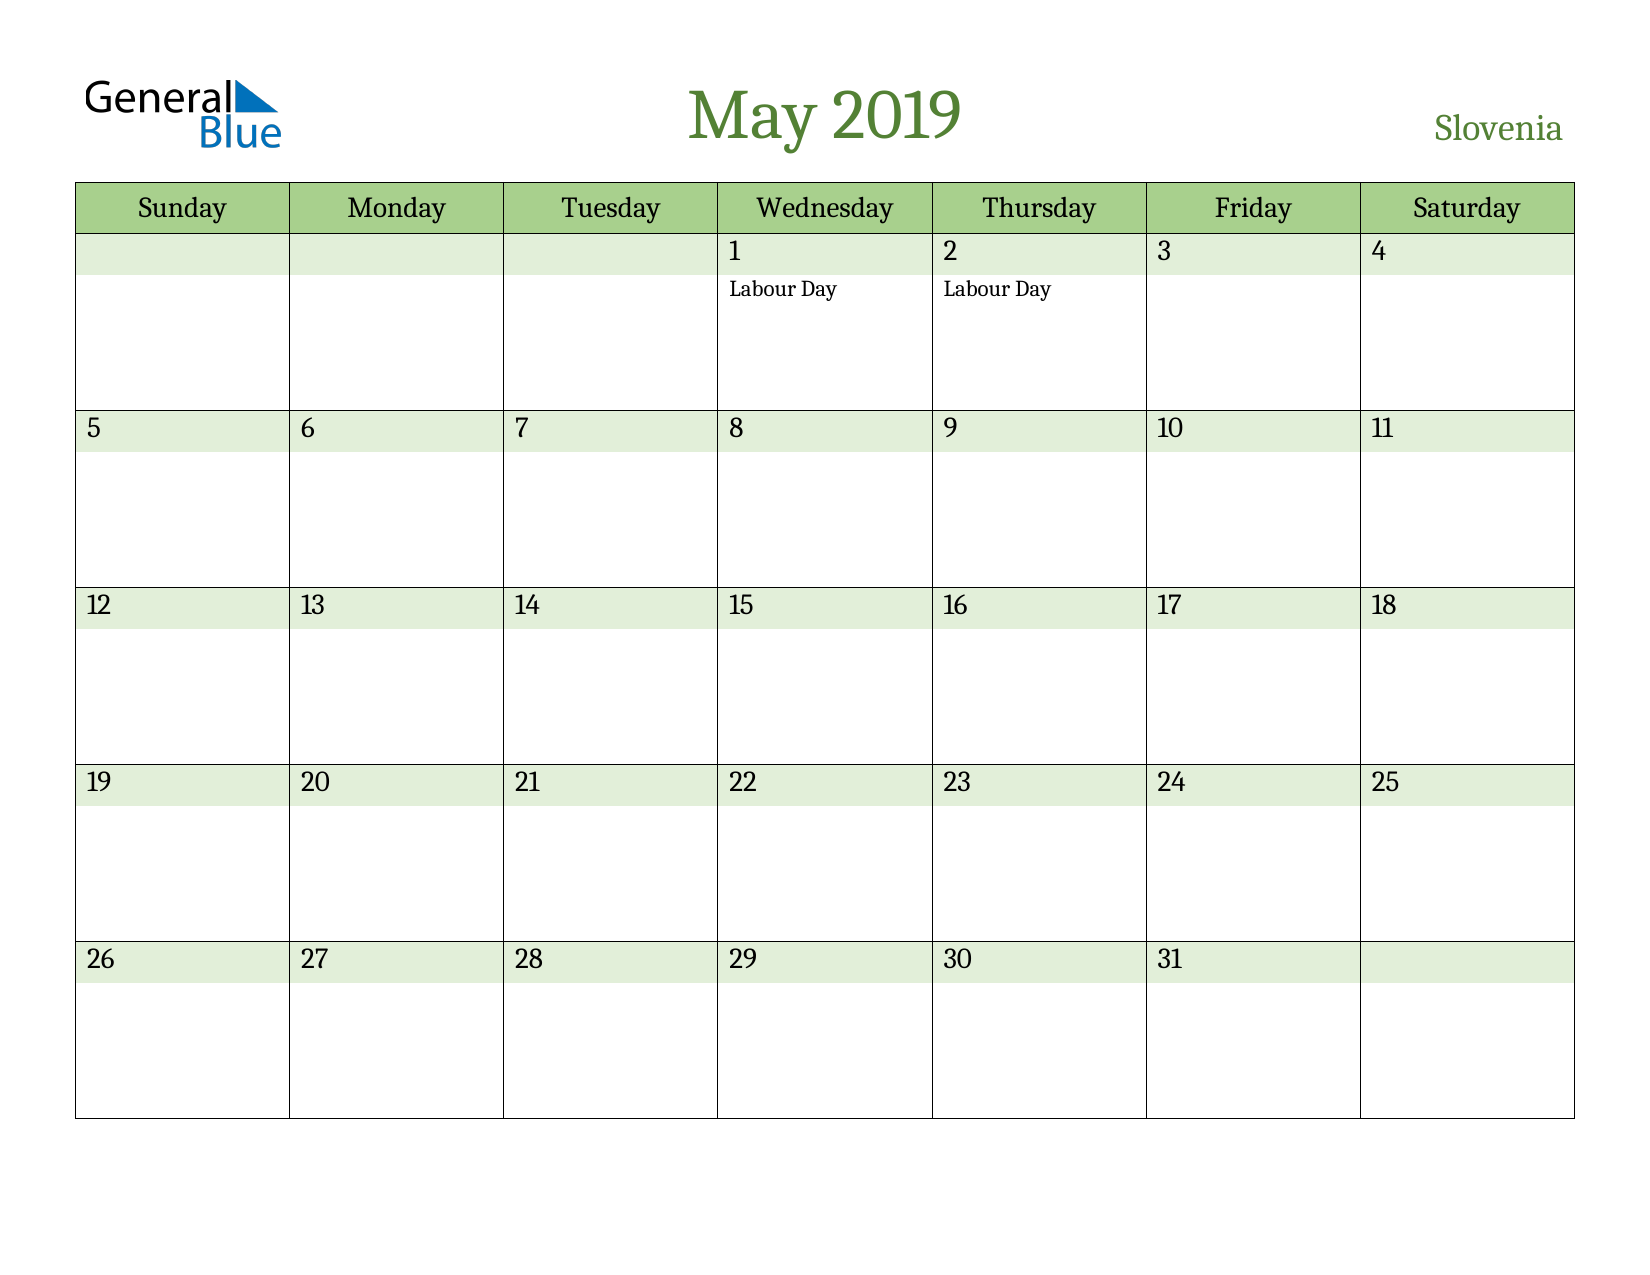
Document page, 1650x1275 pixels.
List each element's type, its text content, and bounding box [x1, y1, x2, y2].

table_cell 8 [718, 411, 932, 452]
table_cell [718, 629, 932, 764]
table_cell 29 [718, 942, 932, 983]
table_cell [1361, 942, 1574, 983]
table_cell Monday [290, 183, 503, 233]
table_cell 17 [1147, 588, 1360, 629]
table_cell [76, 452, 289, 587]
table_header [76, 75, 503, 182]
table_cell [933, 806, 1146, 941]
table_cell Labour Day [718, 275, 932, 410]
table_cell [290, 275, 503, 410]
table_cell 18 [1361, 588, 1574, 629]
table_cell 13 [290, 588, 503, 629]
table_cell 2 [933, 234, 1146, 275]
table_cell [718, 983, 932, 1118]
table_cell [290, 452, 503, 587]
table_cell 5 [76, 411, 289, 452]
table_cell Saturday [1361, 183, 1574, 233]
table_cell [933, 452, 1146, 587]
table_cell [504, 275, 717, 410]
table_cell 31 [1147, 942, 1360, 983]
table_header May 2019 [504, 75, 1146, 182]
table_cell Labour Day [933, 275, 1146, 410]
table_cell 22 [718, 765, 932, 806]
table_cell 9 [933, 411, 1146, 452]
table_cell [1147, 983, 1360, 1118]
table_cell [1147, 629, 1360, 764]
table_cell 3 [1147, 234, 1360, 275]
table_cell Friday [1147, 183, 1360, 233]
table_cell [1147, 452, 1360, 587]
table_cell [504, 806, 717, 941]
table_cell [76, 275, 289, 410]
table_cell 20 [290, 765, 503, 806]
table_cell [76, 234, 289, 275]
table_cell [290, 629, 503, 764]
table_cell [76, 629, 289, 764]
table_cell 1 [718, 234, 932, 275]
table_cell Thursday [933, 183, 1146, 233]
table_cell 6 [290, 411, 503, 452]
table_cell 14 [504, 588, 717, 629]
table_cell [1147, 275, 1360, 410]
table_cell 4 [1361, 234, 1574, 275]
table_cell Sunday [76, 183, 289, 233]
table_cell 7 [504, 411, 717, 452]
table_cell 21 [504, 765, 717, 806]
table_cell 26 [76, 942, 289, 983]
table_cell 10 [1147, 411, 1360, 452]
table_cell [290, 983, 503, 1118]
table_cell [933, 629, 1146, 764]
table_cell 23 [933, 765, 1146, 806]
table_cell [504, 234, 717, 275]
table_cell 15 [718, 588, 932, 629]
table_cell [1147, 806, 1360, 941]
table_cell [718, 452, 932, 587]
table_cell [504, 983, 717, 1118]
table_cell [504, 452, 717, 587]
table_cell 11 [1361, 411, 1574, 452]
table_cell Wednesday [718, 183, 932, 233]
table_cell [933, 983, 1146, 1118]
table_cell 16 [933, 588, 1146, 629]
table_cell [290, 234, 503, 275]
table_cell 19 [76, 765, 289, 806]
table_cell [1361, 806, 1574, 941]
table_cell [76, 806, 289, 941]
table_cell [1361, 983, 1574, 1118]
table_cell [290, 806, 503, 941]
table_cell [1361, 275, 1574, 410]
table_cell 27 [290, 942, 503, 983]
table_cell [76, 983, 289, 1118]
table_cell [718, 806, 932, 941]
table_cell 25 [1361, 765, 1574, 806]
table_cell [504, 629, 717, 764]
table_cell 28 [504, 942, 717, 983]
table_cell [1361, 629, 1574, 764]
table_cell Tuesday [504, 183, 717, 233]
table_cell 12 [76, 588, 289, 629]
table_header Slovenia [1146, 75, 1574, 182]
picture [86, 80, 281, 148]
table_cell [1361, 452, 1574, 587]
table_cell 24 [1147, 765, 1360, 806]
table_cell 30 [933, 942, 1146, 983]
